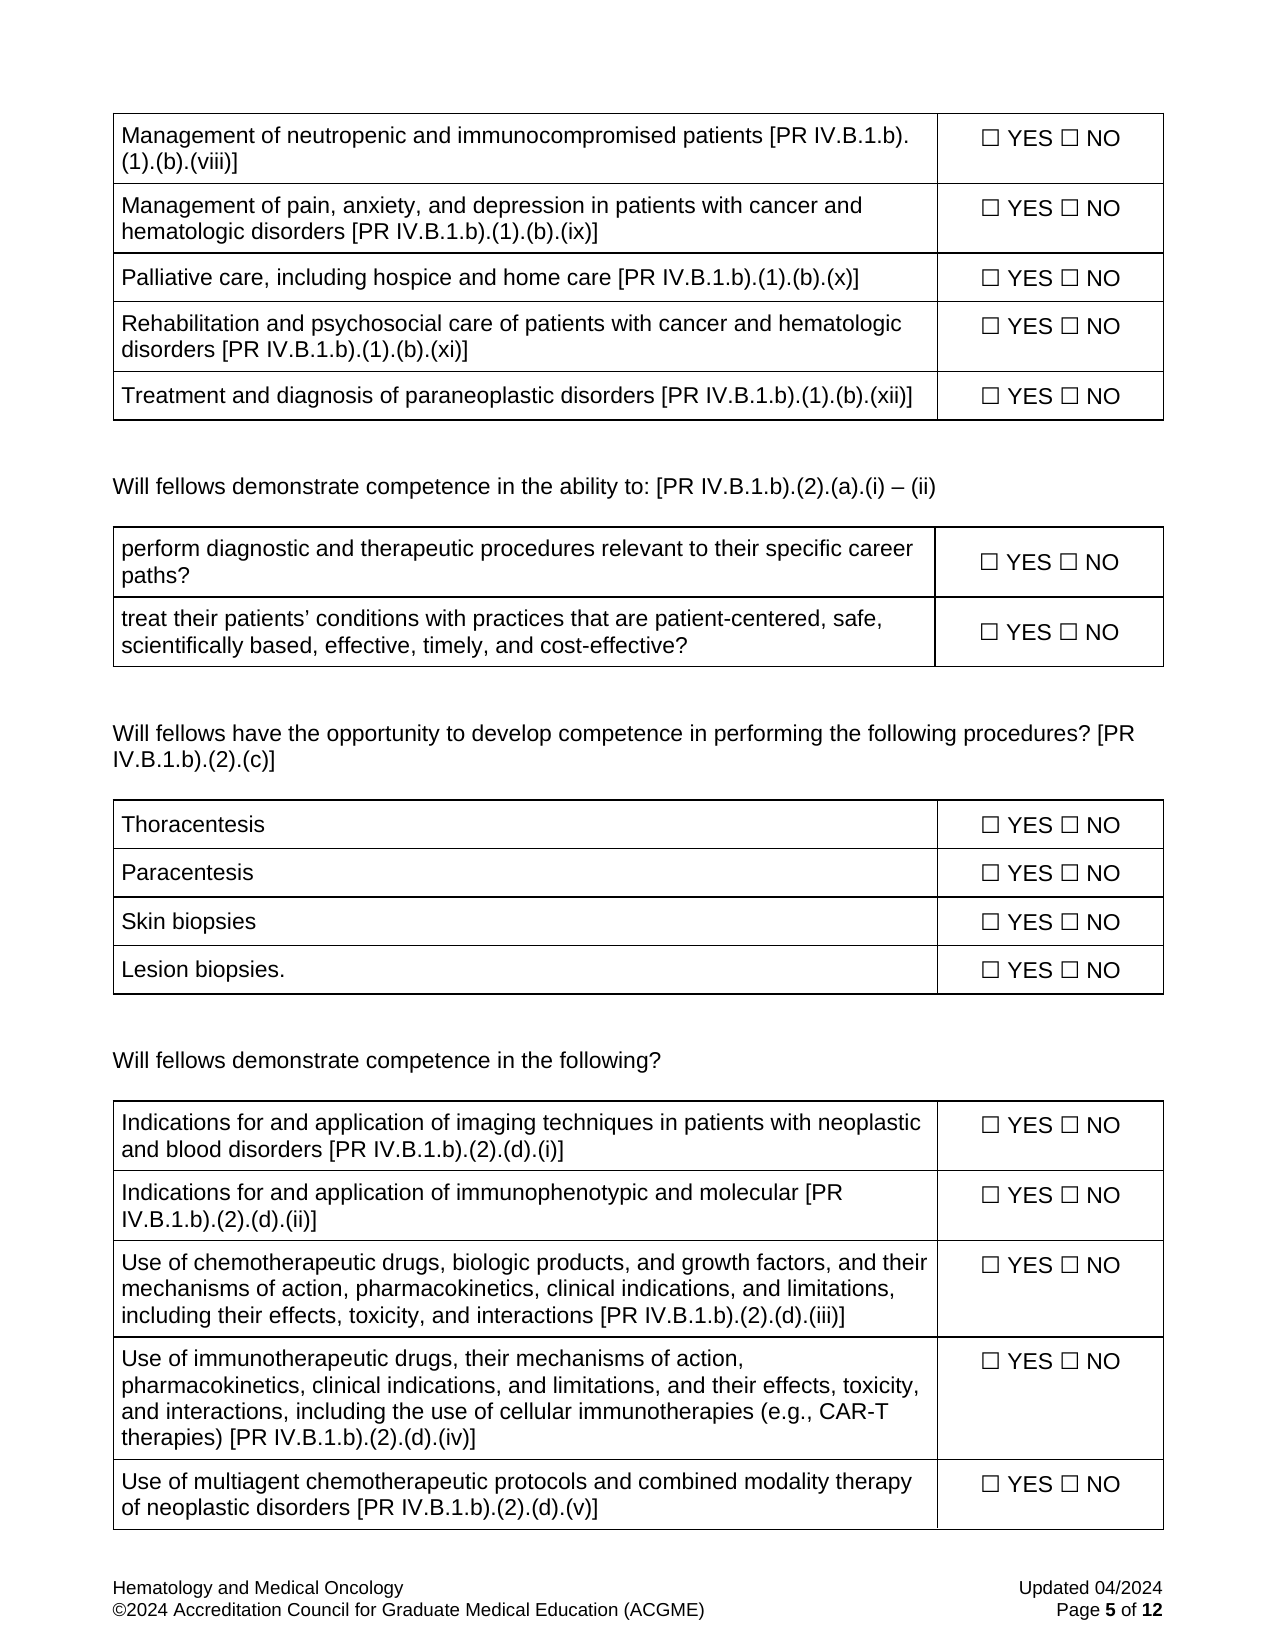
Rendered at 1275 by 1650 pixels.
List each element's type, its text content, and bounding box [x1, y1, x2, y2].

table_cell YES NO [938, 184, 1163, 252]
text Will fellows demonstrate competence in the following? [112, 1047, 1162, 1073]
table_cell Use of multiagent chemotherapeutic protocols and combined modality therapy of neoplastic disorders [PR IV.B.1.b).(2).(d).(v)] [114, 1460, 937, 1528]
table_cell treat their patients’ conditions with practices that are patient-centered, safe, scientifically based, effective, timely, and cost-effective? [114, 598, 934, 666]
table_cell YES NO [938, 849, 1163, 896]
table_cell YES NO [938, 898, 1163, 944]
table_cell Palliative care, including hospice and home care [PR IV.B.1.b).(1).(b).(x)] [114, 254, 937, 301]
table_cell YES NO [938, 1241, 1163, 1336]
table_cell Rehabilitation and psychosocial care of patients with cancer and hematologic disorders [PR IV.B.1.b).(1).(b).(xi)] [114, 302, 937, 371]
table_header YES NO [936, 528, 1163, 596]
table_cell Use of immunotherapeutic drugs, their mechanisms of action, pharmacokinetics, clinical indications, and limitations, and their effects, toxicity, and interactions, including the use of cellular immunotherapies (e.g., CAR-T therapies) [PR IV.B.1.b).(2).(d).(iv)] [114, 1338, 937, 1458]
table_header YES NO [938, 1102, 1163, 1170]
table_cell YES NO [938, 372, 1163, 419]
table_cell Indications for and application of immunophenotypic and molecular [PR IV.B.1.b).(2).(d).(ii)] [114, 1171, 937, 1240]
table_cell YES NO [938, 254, 1163, 301]
table_cell YES NO [938, 946, 1163, 993]
text Will fellows demonstrate competence in the ability to: [PR IV.B.1.b).(2).(a).(i) – (ii) [112, 473, 1162, 500]
table_header YES NO [938, 801, 1163, 848]
table_cell Management of neutropenic and immunocompromised patients [PR IV.B.1.b).(1).(b).(viii)] [114, 114, 937, 182]
table_header perform diagnostic and therapeutic procedures relevant to their specific career paths? [114, 528, 934, 596]
table_cell YES NO [938, 1338, 1163, 1458]
table_header Indications for and application of imaging techniques in patients with neoplastic and blood disorders [PR IV.B.1.b).(2).(d).(i)] [114, 1102, 937, 1170]
table_cell YES NO [938, 1460, 1163, 1528]
table_cell Lesion biopsies. [114, 946, 937, 993]
table_cell YES NO [938, 302, 1163, 371]
table_cell Skin biopsies [114, 898, 937, 944]
table_header Thoracentesis [114, 801, 937, 848]
text Will fellows have the opportunity to develop competence in performing the following procedures? [PR IV.B.1.b).(2).(c)] [112, 720, 1162, 773]
table_cell YES NO [936, 598, 1163, 666]
table_cell Paracentesis [114, 849, 937, 896]
table_cell YES NO [938, 1171, 1163, 1240]
table_cell YES NO [938, 114, 1163, 182]
table_cell Management of pain, anxiety, and depression in patients with cancer and hematologic disorders [PR IV.B.1.b).(1).(b).(ix)] [114, 184, 937, 252]
table_cell Use of chemotherapeutic drugs, biologic products, and growth factors, and their mechanisms of action, pharmacokinetics, clinical indications, and limitations, including their effects, toxicity, and interactions [PR IV.B.1.b).(2).(d).(iii)] [114, 1241, 937, 1336]
table_cell Treatment and diagnosis of paraneoplastic disorders [PR IV.B.1.b).(1).(b).(xii)] [114, 372, 937, 419]
